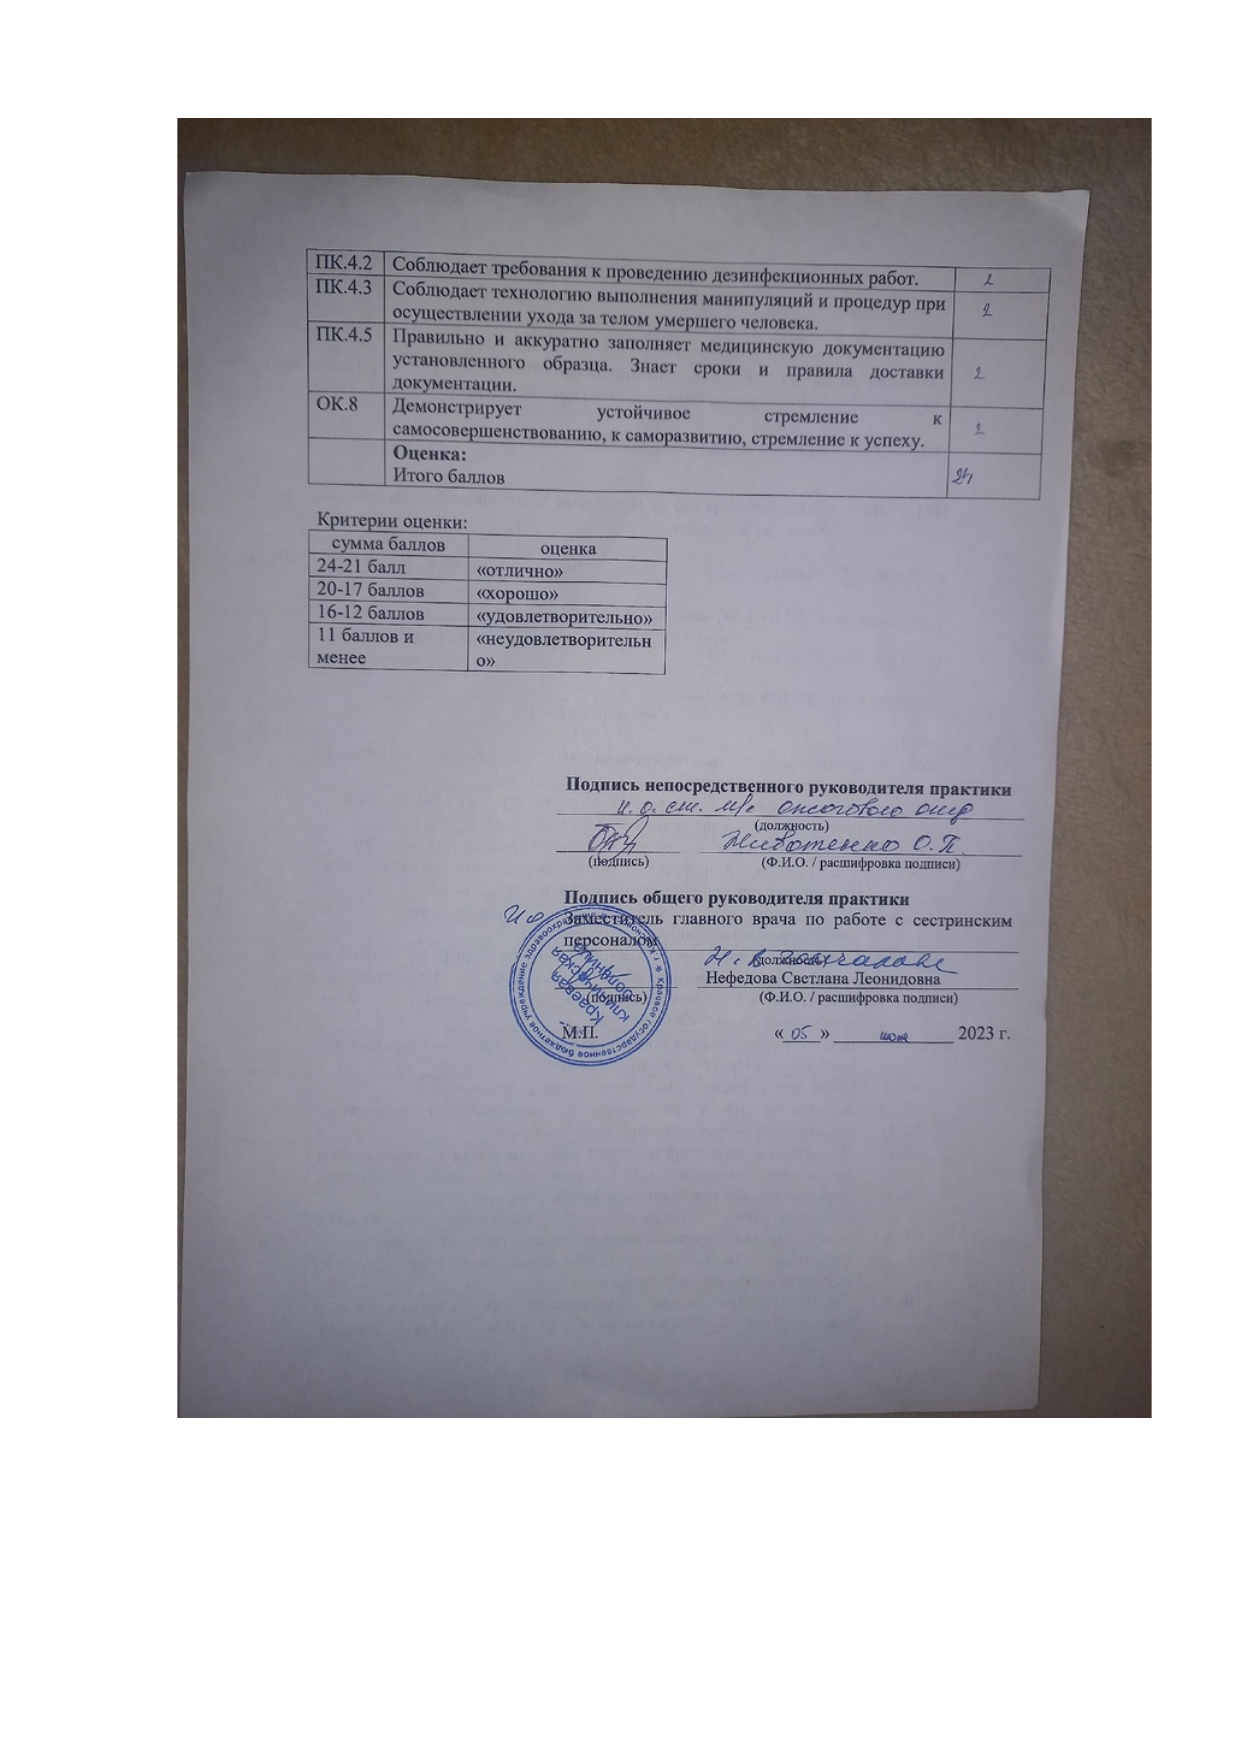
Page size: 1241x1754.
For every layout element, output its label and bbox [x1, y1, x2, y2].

picture [177, 118, 1152, 1418]
